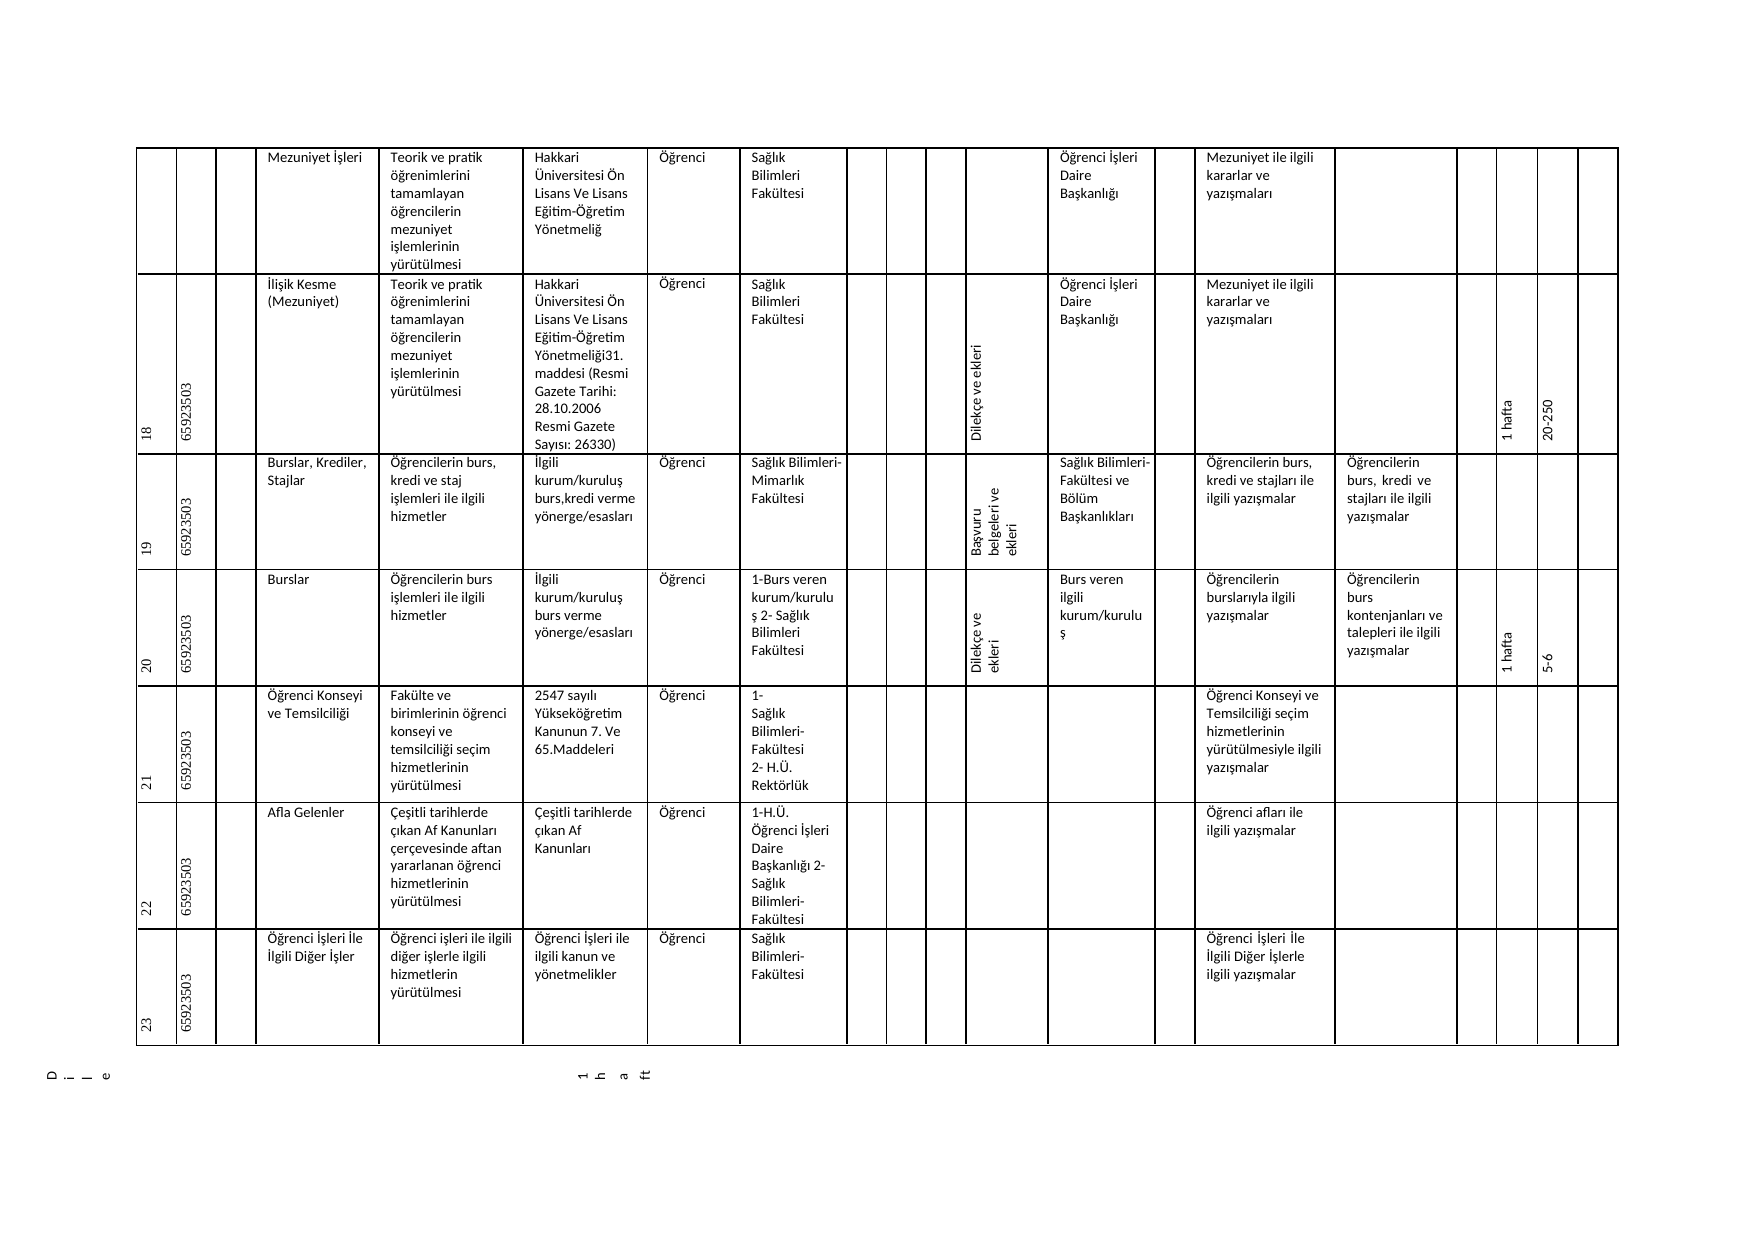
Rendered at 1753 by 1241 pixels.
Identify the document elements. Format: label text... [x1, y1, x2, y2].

table_cell [1336, 930, 1456, 1044]
table_cell Dilekçe ve ekleri [967, 275, 1047, 453]
table_cell [927, 803, 965, 928]
table_cell Dilekçe ve ekleri [967, 570, 1047, 685]
table_cell 20-250 [1538, 275, 1577, 453]
table_cell [1579, 455, 1617, 568]
table_cell [887, 930, 925, 1044]
table_header [927, 149, 965, 273]
table_cell [1336, 803, 1456, 928]
table_cell Afla Gelenler [257, 803, 378, 928]
table_cell Öğrenci İşleri İle İlgili Diğer İşler [257, 930, 378, 1044]
table_cell 18 [137, 274, 176, 453]
table_header [887, 149, 925, 273]
table_cell [1458, 570, 1496, 685]
table_cell Öğrenci [648, 803, 739, 928]
table_cell 65923503 [177, 930, 215, 1044]
table_cell Öğrenci İşleri ile ilgili kanun ve yönetmelikler [524, 930, 647, 1044]
table_cell İlgili kurum/kuruluş burs verme yönerge/esasları [524, 570, 647, 685]
table_cell [1458, 275, 1496, 453]
table_header Teorik ve pratik öğrenimlerini tamamlayan öğrencilerin mezuniyet işlemlerinin yürütülmesi [380, 149, 522, 273]
table_cell 5-6 [1538, 570, 1577, 685]
table_cell [1538, 455, 1577, 568]
table_cell 65923503 [177, 803, 215, 928]
table_cell [848, 455, 886, 568]
table_cell [848, 930, 886, 1044]
table_cell Teorik ve pratik öğrenimlerini tamamlayan öğrencilerin mezuniyet işlemlerinin yürütülmesi [380, 275, 522, 453]
table_cell Öğrenci Konseyi ve Temsilciliği [257, 687, 378, 802]
table_cell 1 hafta [1497, 570, 1537, 685]
table_cell 23 [137, 929, 176, 1044]
table_cell Burslar, Krediler, Stajlar [257, 455, 378, 568]
table_cell 65923503 [177, 570, 215, 685]
table_cell [1497, 930, 1537, 1044]
table_cell [1156, 275, 1194, 453]
table_cell Çeşitli tarihlerde çıkan Af Kanunları [524, 803, 647, 928]
table_cell [1497, 455, 1537, 568]
table_cell Öğrenci Konseyi ve Temsilciliği seçim hizmetlerinin yürütülmesiyle ilgili yazışmalar [1196, 687, 1334, 802]
table_cell Sağlık Bilimleri- Fakültesi [741, 930, 846, 1044]
table_cell Sağlık Bilimleri Fakültesi [741, 275, 846, 453]
table_cell [887, 455, 925, 568]
table_header Mezuniyet İşleri [257, 149, 378, 273]
table_cell [1458, 687, 1496, 802]
table_cell [967, 687, 1047, 802]
table_cell Öğrenci işleri ile ilgili diğer işlerle ilgili hizmetlerin yürütülmesi [380, 930, 522, 1044]
table_cell Öğrencilerin burs, kredi ve stajları ile ilgili yazışmalar [1196, 455, 1334, 568]
table_cell [967, 930, 1047, 1044]
table_cell [217, 930, 255, 1044]
table_cell [848, 687, 886, 802]
table_cell 65923503 [177, 687, 215, 802]
table_cell 1- Sağlık Bilimleri- Fakültesi 2- H.Ü. Rektörlük [741, 687, 846, 802]
table_header [137, 149, 176, 273]
table_cell Sağlık Bilimleri- Fakültesi ve Bölüm Başkanlıkları [1049, 455, 1154, 568]
table_cell Hakkari Üniversitesi Ön Lisans Ve Lisans Eğitim-Öğretim Yönetmeliği31. maddesi (Resmi Gazete Tarihi: 28.10.2006 Resmi Gazete Sayısı: 26330) [524, 275, 647, 453]
table_cell [1538, 687, 1577, 802]
table_cell İlgili kurum/kuruluş burs,kredi verme yönerge/esasları [524, 455, 647, 568]
table_header Hakkari Üniversitesi Ön Lisans Ve Lisans Eğitim-Öğretim Yönetmeliğ [524, 149, 647, 273]
table_cell Sağlık Bilimleri- Mimarlık Fakültesi [741, 455, 846, 568]
table_cell [848, 570, 886, 685]
table_cell [1336, 275, 1456, 453]
table_cell Öğrenci [648, 455, 739, 568]
table_cell [1156, 687, 1194, 802]
table_cell Öğrenci [648, 570, 739, 685]
table_cell Öğrenci afları ile ilgili yazışmalar [1196, 803, 1334, 928]
table_cell 1-H.Ü. Öğrenci İşleri Daire Başkanlığı 2- Sağlık Bilimleri- Fakültesi [741, 803, 846, 928]
table_header [1458, 149, 1496, 273]
table_cell [1579, 930, 1617, 1044]
table_cell 65923503 [177, 275, 215, 453]
table_header Öğrenci İşleri Daire Başkanlığı [1049, 149, 1154, 273]
table_header [177, 149, 215, 273]
table_header [217, 149, 255, 273]
table_cell 21 [137, 686, 176, 802]
table_cell [848, 803, 886, 928]
table_cell [927, 275, 965, 453]
table_header Mezuniyet ile ilgili kararlar ve yazışmaları [1196, 149, 1334, 273]
table_cell Burs veren ilgili kurum/kurulu ş [1049, 570, 1154, 685]
table_cell [1049, 803, 1154, 928]
table_cell [217, 570, 255, 685]
table_cell [1579, 803, 1617, 928]
table_cell [927, 570, 965, 685]
table_cell Öğrenci [648, 930, 739, 1044]
table_cell [1497, 803, 1537, 928]
table_cell [887, 570, 925, 685]
table_cell Fakülte ve birimlerinin öğrenci konseyi ve temsilciliği seçim hizmetlerinin yürütülmesi [380, 687, 522, 802]
table_cell [217, 803, 255, 928]
table_cell [217, 687, 255, 802]
table_header [1156, 149, 1194, 273]
table_cell [967, 803, 1047, 928]
table_cell Öğrenci [648, 687, 739, 802]
table_cell Mezuniyet ile ilgili kararlar ve yazışmaları [1196, 275, 1334, 453]
table_header [1538, 149, 1577, 273]
table_cell [1156, 570, 1194, 685]
table_cell Çeşitli tarihlerde çıkan Af Kanunları çerçevesinde aftan yararlanan öğrenci hizmetlerinin yürütülmesi [380, 803, 522, 928]
table_cell 1-Burs veren kurum/kurulu ş 2- Sağlık Bilimleri Fakültesi [741, 570, 846, 685]
table_cell [927, 455, 965, 568]
table_cell [217, 455, 255, 568]
table_cell [1458, 455, 1496, 568]
table_cell [1458, 803, 1496, 928]
table_cell Öğrencilerin burs, kredi ve stajları ile ilgili yazışmalar [1336, 455, 1456, 568]
table_cell Öğrencilerin burslarıyla ilgili yazışmalar [1196, 570, 1334, 685]
table_cell [1049, 930, 1154, 1044]
table_cell Burslar [257, 570, 378, 685]
table_cell [1156, 930, 1194, 1044]
table_cell [887, 803, 925, 928]
table_cell Öğrencilerin burs kontenjanları ve talepleri ile ilgili yazışmalar [1336, 570, 1456, 685]
table_cell [1336, 687, 1456, 802]
table_cell [1538, 930, 1577, 1044]
table_cell [1458, 930, 1496, 1044]
table_cell [1579, 570, 1617, 685]
table_cell İlişik Kesme (Mezuniyet) [257, 275, 378, 453]
table_cell [1538, 803, 1577, 928]
table_cell 19 [137, 454, 176, 568]
table_cell [848, 275, 886, 453]
table_header [848, 149, 886, 273]
table_cell Öğrenci [648, 275, 739, 453]
table_cell 1 hafta [1497, 275, 1537, 453]
table_cell [1579, 275, 1617, 453]
table_cell [927, 930, 965, 1044]
table_cell [1579, 687, 1617, 802]
table_cell 22 [137, 803, 176, 928]
table_cell 20 [137, 570, 176, 685]
table_cell [927, 687, 965, 802]
table_cell Öğrencilerin burs işlemleri ile ilgili hizmetler [380, 570, 522, 685]
table_cell [1049, 687, 1154, 802]
table_cell Başvuru belgeleri ve ekleri [967, 455, 1047, 568]
table_cell [887, 275, 925, 453]
table_cell 65923503 [177, 455, 215, 568]
table_cell [887, 687, 925, 802]
table_header [1497, 149, 1537, 273]
table_header [1579, 149, 1617, 273]
table_header [1336, 149, 1456, 273]
table_cell [217, 275, 255, 453]
table_cell Öğrenci İşleri İle İlgili Diğer İşlerle ilgili yazışmalar [1196, 930, 1334, 1044]
table_cell [1497, 687, 1537, 802]
table_header Sağlık Bilimleri Fakültesi [741, 149, 846, 273]
table_cell [1156, 455, 1194, 568]
table_header Öğrenci [648, 149, 739, 273]
table_cell Öğrenci İşleri Daire Başkanlığı [1049, 275, 1154, 453]
table_cell Öğrencilerin burs, kredi ve staj işlemleri ile ilgili hizmetler [380, 455, 522, 568]
table_cell 2547 sayılı Yükseköğretim Kanunun 7. Ve 65.Maddeleri [524, 687, 647, 802]
table_cell [1156, 803, 1194, 928]
table_header [967, 149, 1047, 273]
